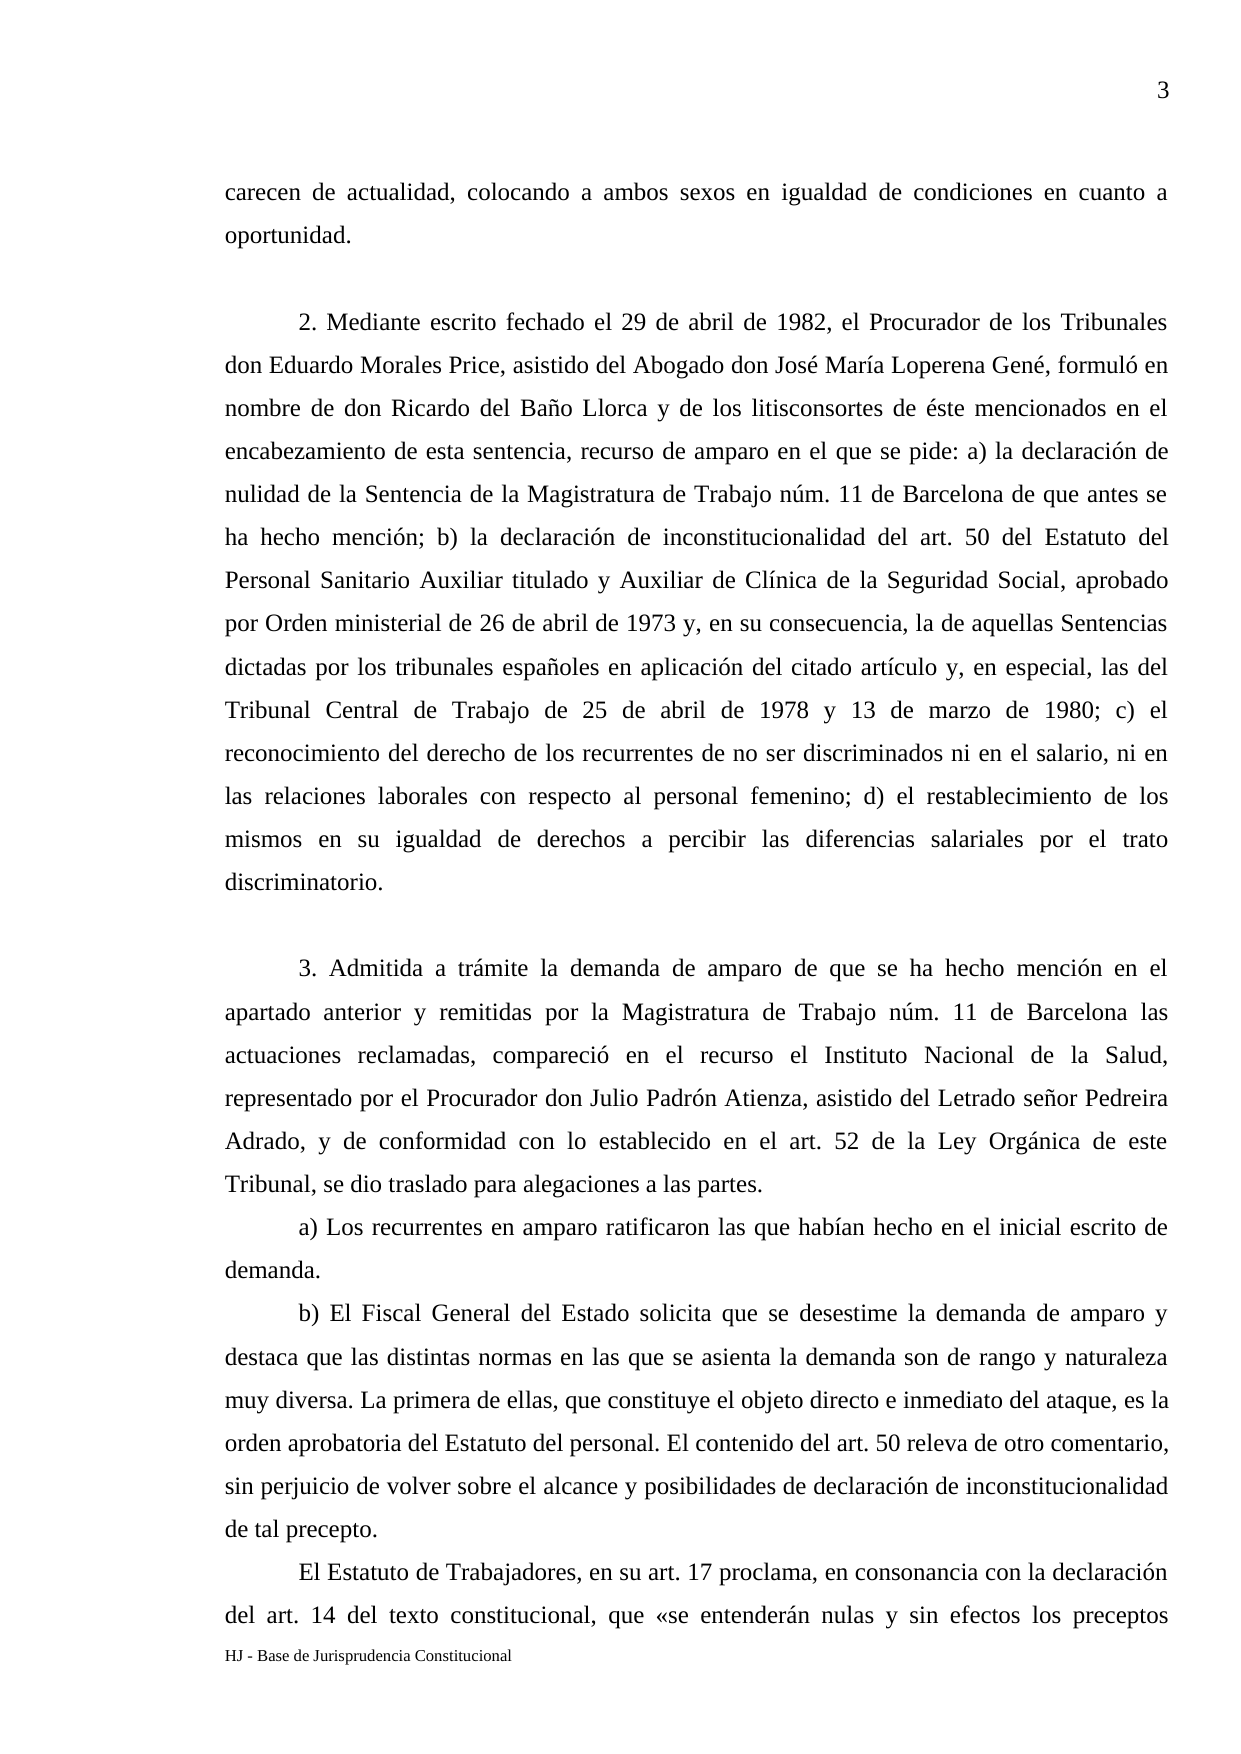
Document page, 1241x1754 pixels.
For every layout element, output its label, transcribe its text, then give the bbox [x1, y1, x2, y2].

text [224, 177, 1169, 249]
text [224, 1557, 1169, 1629]
text a) Los recurrentes en amparo ratificaron las que habían hecho en el inicial escrito de demanda. [224, 1212, 1169, 1284]
text b) El Fiscal General del Estado solicita que se desestime la demanda de amparo y destaca que las distintas normas en las que se asienta la demanda son de rango y naturaleza muy diversa. La primera de ellas, que constituye el objeto directo e inmediato del ataque, es la orden aprobatoria del Estatuto del personal. El contenido del art. 50 releva de otro comentario, sin perjuicio de volver sobre el alcance y posibilidades de declaración de inconstitucionalidad de tal precepto. [224, 1298, 1169, 1543]
text 3. Admitida a trámite la demanda de amparo de que se ha hecho mención en el apartado anterior y remitidas por la Magistratura de Trabajo núm. 11 de Barcelona las actuaciones reclamadas, compareció en el recurso el Instituto Nacional de la Salud, representado por el Procurador don Julio Padrón Atienza, asistido del Letrado señor Pedreira Adrado, y de conformidad con lo establecido en el art. 52 de la Ley Orgánica de este Tribunal, se dio traslado para alegaciones a las partes. [224, 953, 1169, 1198]
text 2. Mediante escrito fechado el 29 de abril de 1982, el Procurador de los Tribunales don Eduardo Morales Price, asistido del Abogado don José María Loperena Gené, formuló en nombre de don Ricardo del Baño Llorca y de los litisconsortes de éste mencionados en el encabezamiento de esta sentencia, recurso de amparo en el que se pide: a) la declaración de nulidad de la Sentencia de la Magistratura de Trabajo núm. 11 de Barcelona de que antes se ha hecho mención; b) la declaración de inconstitucionalidad del art. 50 del Estatuto del Personal Sanitario Auxiliar titulado y Auxiliar de Clínica de la Seguridad Social, aprobado por Orden ministerial de 26 de abril de 1973 y, en su consecuencia, la de aquellas Sentencias dictadas por los tribunales españoles en aplicación del citado artículo y, en especial, las del Tribunal Central de Trabajo de 25 de abril de 1978 y 13 de marzo de 1980; c) el reconocimiento del derecho de los recurrentes de no ser discriminados ni en el salario, ni en las relaciones laborales con respecto al personal femenino; d) el restablecimiento de los mismos en su igualdad de derechos a percibir las diferencias salariales por el trato discriminatorio. [224, 307, 1169, 896]
